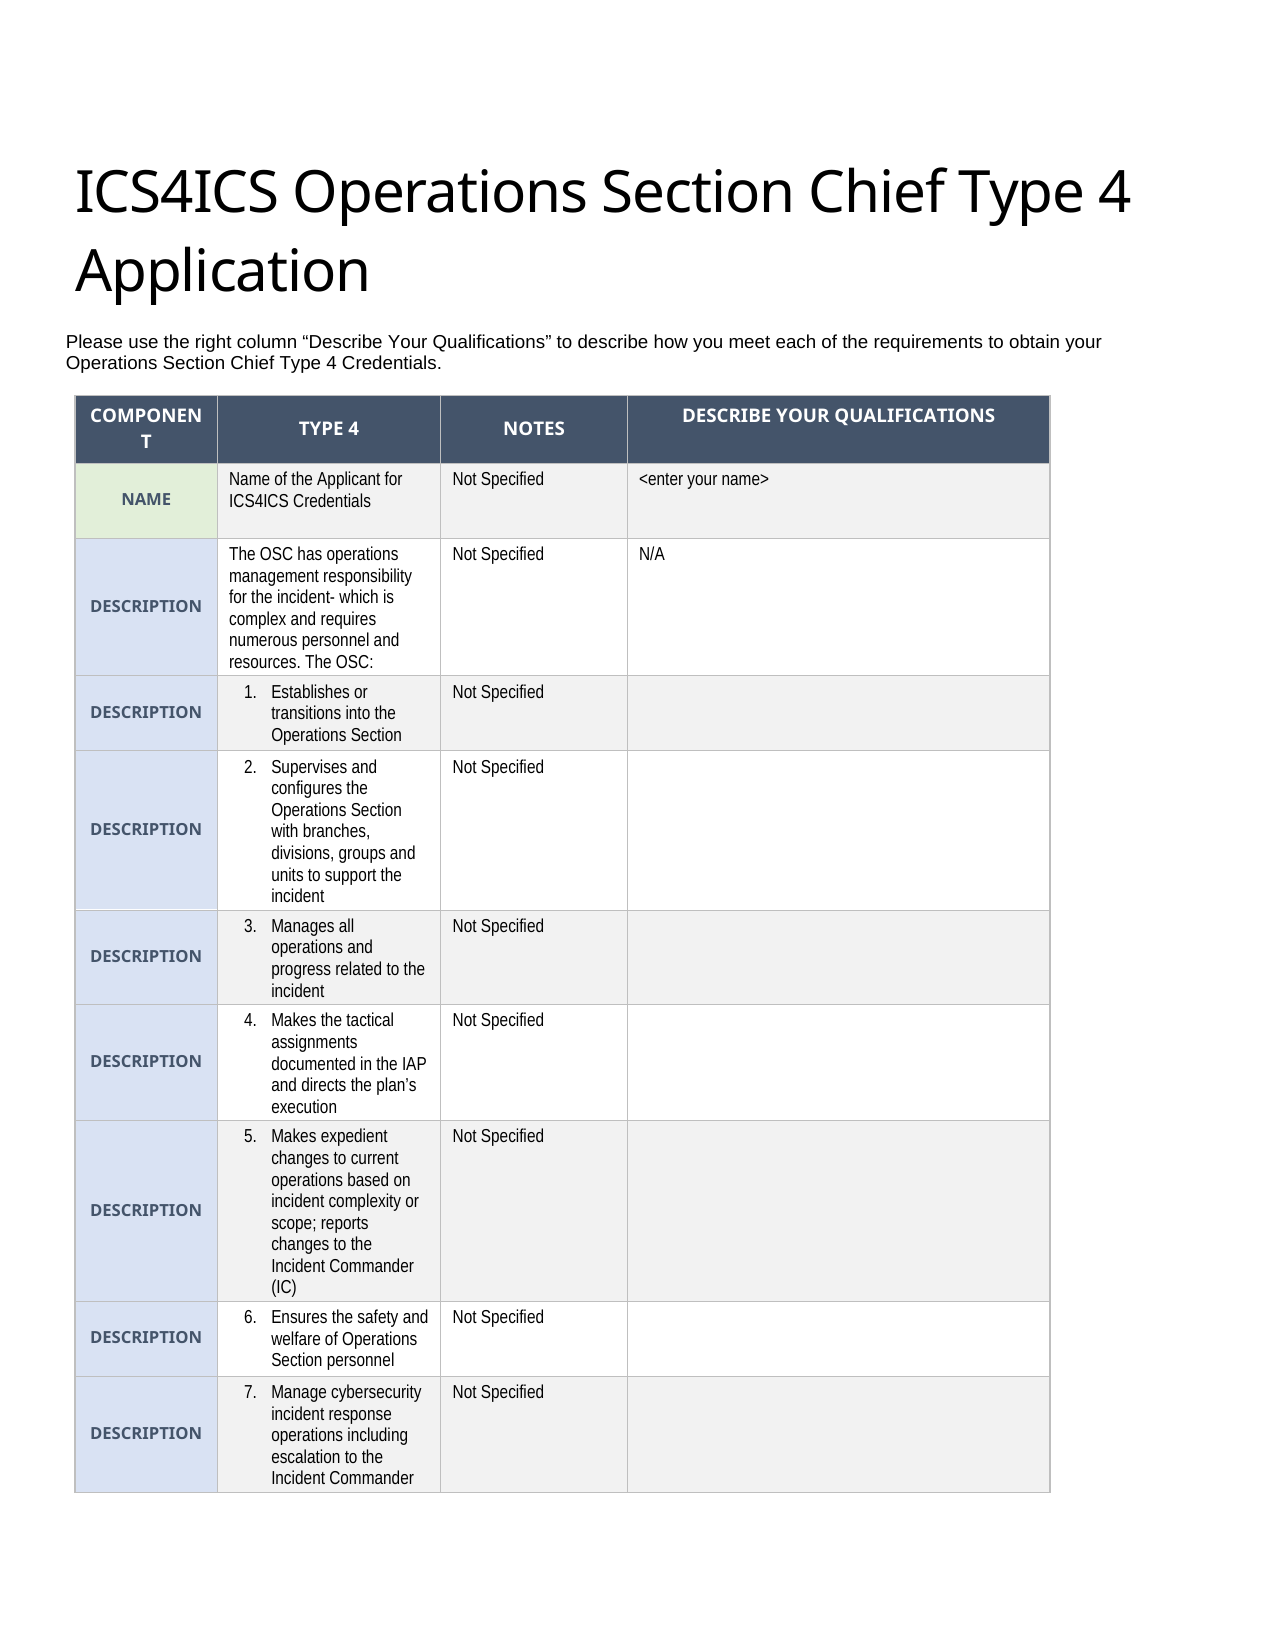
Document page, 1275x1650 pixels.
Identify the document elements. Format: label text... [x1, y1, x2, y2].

table_cell Description [76, 1302, 217, 1376]
title ICS4ICS Operations Section Chief Type 4 Application [75, 150, 1209, 309]
table_cell N/A [628, 539, 1049, 675]
table_cell Not Specified [441, 539, 627, 675]
table_cell Description [76, 1005, 217, 1120]
table_cell <enter your name> [628, 464, 1049, 538]
table_cell [628, 1377, 1049, 1492]
table_cell Description [76, 1377, 217, 1492]
table_cell Not Specified [441, 676, 627, 750]
table_header Notes [441, 396, 627, 463]
table_cell Name [76, 464, 217, 538]
table_cell [628, 676, 1049, 750]
table_cell Not Specified [441, 1121, 627, 1301]
table_cell Description [76, 676, 217, 750]
table_cell [628, 1121, 1049, 1301]
table_cell Ensures the safety and welfare of Operations Section personnel [218, 1302, 440, 1376]
table_cell Makes the tactical assignments documented in the IAP and directs the plan’s execution [218, 1005, 440, 1120]
table_cell [628, 751, 1049, 909]
table_cell Manage cybersecurity incident response operations including escalation to the Incident Commander [218, 1377, 440, 1492]
table_cell [628, 911, 1049, 1004]
table_cell Manages all operations and progress related to the incident [218, 911, 440, 1004]
table_cell Not Specified [441, 1377, 627, 1492]
table_header Describe Your Qualifications [628, 396, 1049, 463]
table_cell Name of the Applicant for ICS4ICS Credentials [218, 464, 440, 538]
table_cell The OSC has operations management responsibility for the incident- which is complex and requires numerous personnel and resources. The OSC: [218, 539, 440, 675]
table_cell Description [76, 539, 217, 675]
table_cell [628, 1005, 1049, 1120]
table_cell Not Specified [441, 911, 627, 1004]
table_cell Not Specified [441, 464, 627, 538]
table_cell Not Specified [441, 751, 627, 909]
table_cell Description [76, 751, 217, 909]
table_cell Description [76, 1121, 217, 1301]
table_cell Establishes or transitions into the Operations Section [218, 676, 440, 750]
table_cell Not Specified [441, 1302, 627, 1376]
table_header Component [76, 396, 217, 463]
table_cell Supervises and configures the Operations Section with branches, divisions, groups and units to support the incident [218, 751, 440, 909]
text Please use the right column “Describe Your Qualifications” to describe how you meet each of the requirements to obtain your Operations Section Chief Type 4 Credentials. [66, 331, 1125, 374]
table_cell Not Specified [441, 1005, 627, 1120]
table_cell [628, 1302, 1049, 1376]
table_cell Makes expedient changes to current operations based on incident complexity or scope; reports changes to the Incident Commander (IC) [218, 1121, 440, 1301]
table_header Type 4 [218, 396, 440, 463]
table_cell Description [76, 911, 217, 1004]
